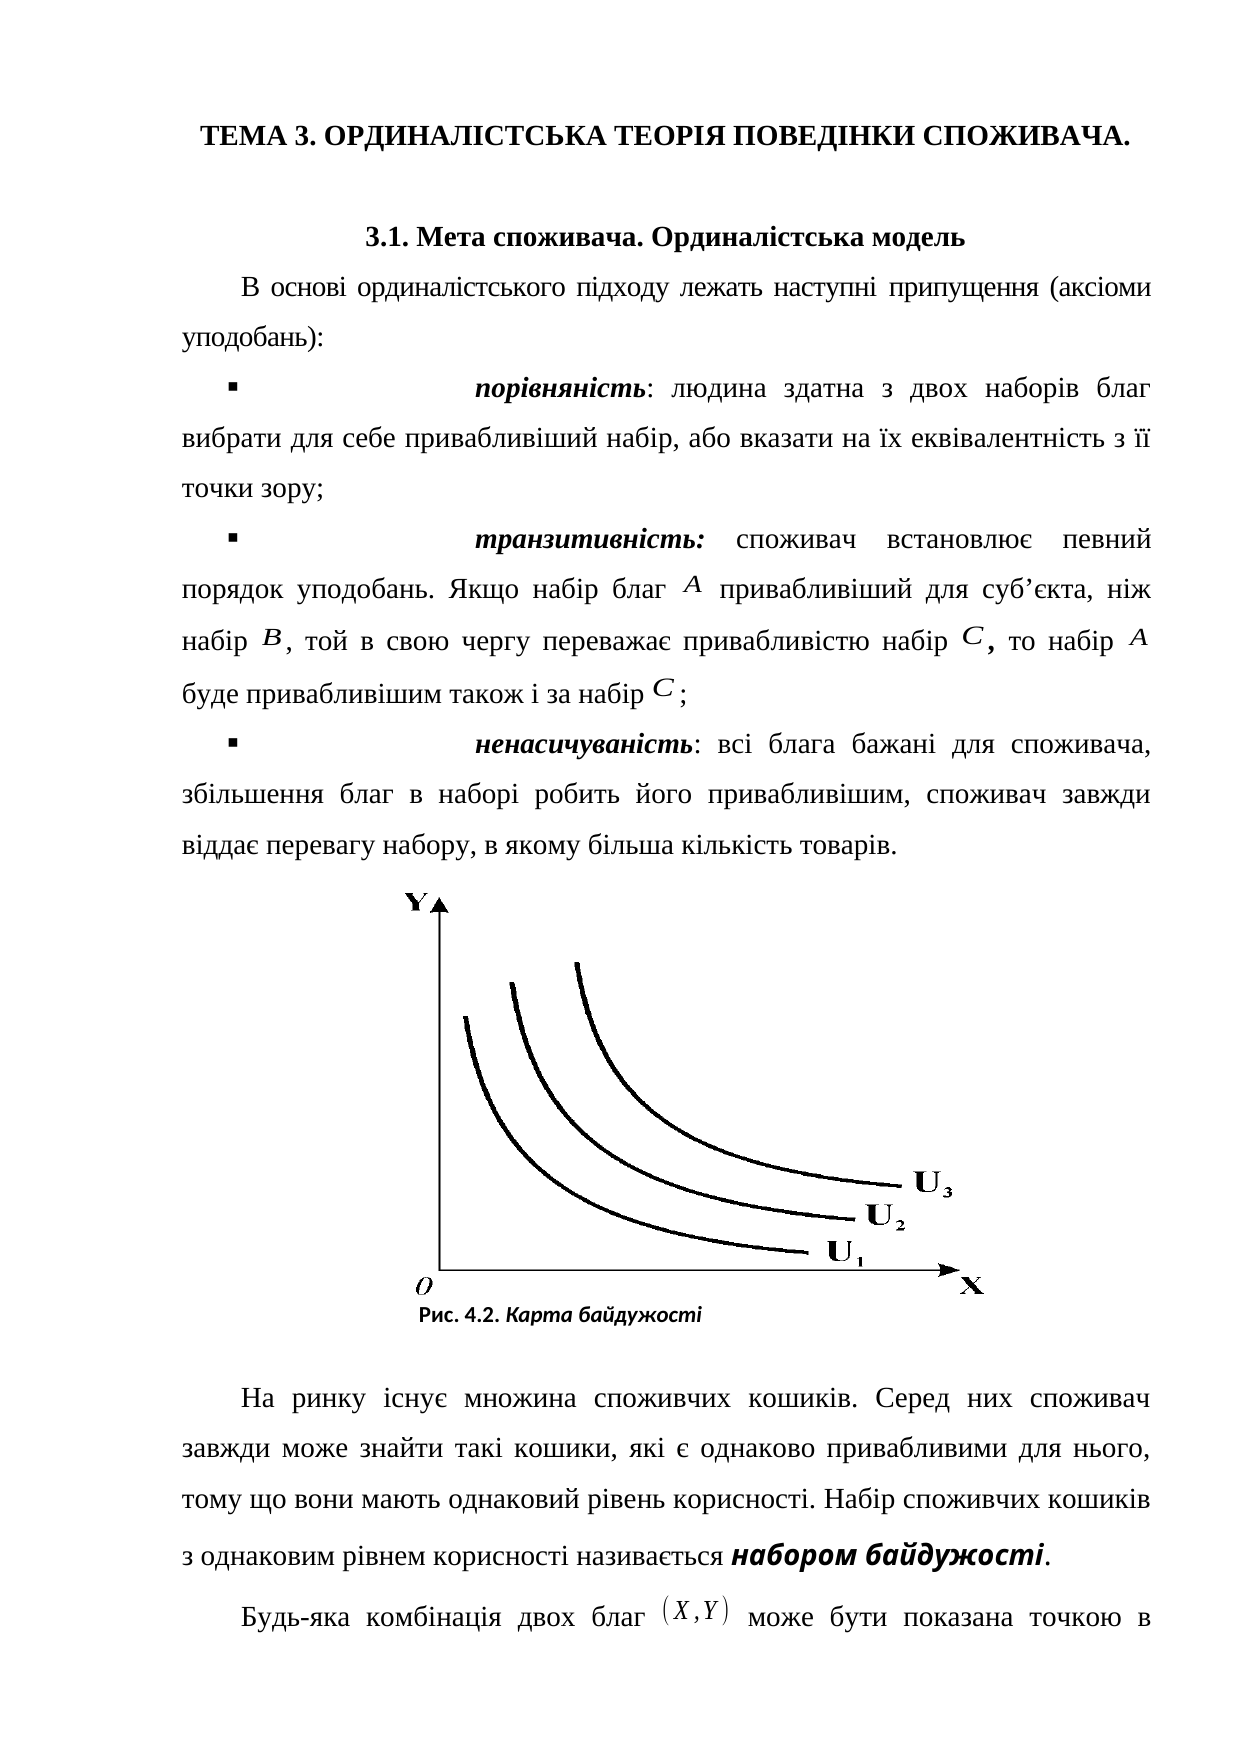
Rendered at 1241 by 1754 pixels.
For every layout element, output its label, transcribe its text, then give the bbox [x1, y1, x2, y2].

text На ринку існує множина споживчих кошиків. Серед них споживач завжди може знайти такі кошики, які є однаково привабливими для нього, тому що вони мають однаковий рівень корисності. Набір споживчих кошиків з однаковим рівнем корисності називається набором байдужості. [182, 1380, 1152, 1574]
list ненасичуваність: всі блага бажані для споживача, збільшення благ в наборі робить його привабливішим, споживач завжди віддає перевагу набору, в якому більша кількість товарів. [182, 726, 1152, 860]
picture [402, 893, 985, 1295]
text ТЕМА 3. ОРДИНАЛІСТСЬКА ТЕОРІЯ ПОВЕДІНКИ СПОЖИВАЧА. [177, 118, 1152, 152]
list транзитивність: споживач встановлює певний порядок уподобань. Якщо набір благ привабливіший для суб’єкта, ніж набір , той в свою чергу переважає привабливістю набір , то набір буде привабливішим також і за набір ; [182, 521, 1152, 709]
text В основі ординалістського підходу лежать наступні припущення (аксіоми уподобань): [182, 269, 1152, 353]
text 3.1. Мета споживача. Ординалістська модель [177, 219, 1152, 252]
list порівняність: людина здатна з двох наборів благ вибрати для себе привабливіший набір, або вказати на їх еквівалентність з її точки зору; [182, 370, 1152, 504]
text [182, 1594, 1152, 1633]
